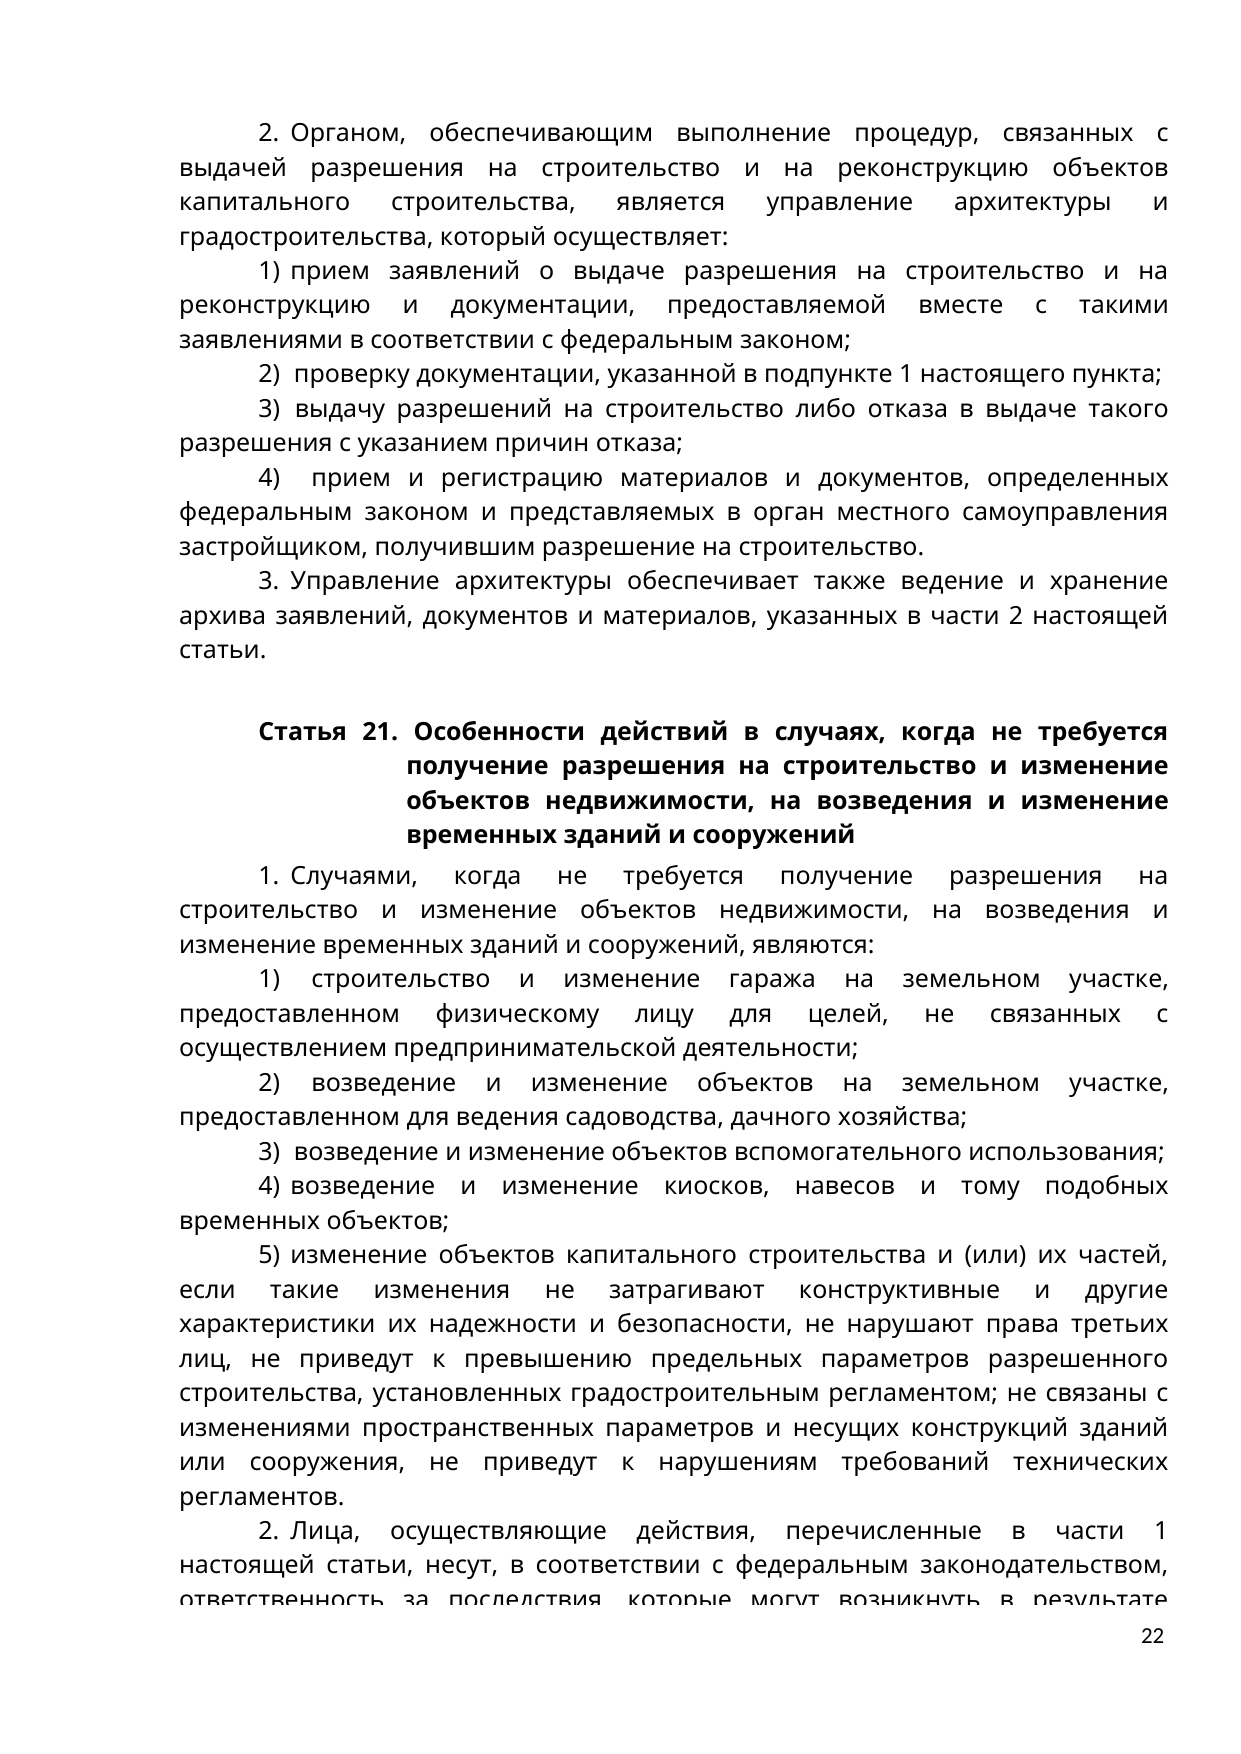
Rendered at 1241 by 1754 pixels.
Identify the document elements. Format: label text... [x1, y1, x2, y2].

text 22 [1141, 1625, 1164, 1648]
text Статья 21. Особенности действий в случаях, когда не требуется получение разрешения на строительство и изменение объектов недвижимости, на возведения и изменение временных зданий и сооружений [258, 713, 1169, 851]
list изменение объектов капитального строительства и (или) их частей, если такие изменения не затрагивают конструктивные и другие характеристики их надежности и безопасности, не нарушают права третьих лиц, не приведут к превышению предельных параметров разрешенного строительства, установленных градостроительным регламентом; не связаны с изменениями пространственных параметров и несущих конструкций зданий или сооружения, не приведут к нарушениям требований технических регламентов. [179, 1236, 1169, 1512]
list прием заявлений о выдаче разрешения на строительство и на реконструкцию и документации, предоставляемой вместе с такими заявлениями в соответствии с федеральным законом; [179, 252, 1169, 355]
list Случаями, когда не требуется получение разрешения на строительство и изменение объектов недвижимости, на возведения и изменение временных зданий и сооружений, являются: [179, 857, 1169, 960]
list проверку документации, указанной в подпункте 1 настоящего пункта; [179, 355, 1169, 390]
list возведение и изменение объектов вспомогательного использования; [179, 1133, 1169, 1167]
list выдачу разрешений на строительство либо отказа в выдаче такого разрешения с указанием причин отказа; [179, 390, 1169, 459]
list строительство и изменение гаража на земельном участке, предоставленном физическому лицу для целей, не связанных с осуществлением предпринимательской деятельности; [179, 960, 1169, 1064]
list Управление архитектуры обеспечивает также ведение и хранение архива заявлений, документов и материалов, указанных в части 2 настоящей статьи. [179, 562, 1169, 666]
list прием и регистрацию материалов и документов, определенных федеральным законом и представляемых в орган местного самоуправления застройщиком, получившим разрешение на строительство. [179, 459, 1169, 562]
list возведение и изменение киосков, навесов и тому подобных временных объектов; [179, 1167, 1169, 1236]
list Лица, осуществляющие действия, перечисленные в части 1 настоящей статьи, несут, в соответствии с федеральным законодательством, ответственность за последствия, которые могут возникнуть в результате осуществления таких действий. [179, 1512, 1169, 1604]
list Органом, обеспечивающим выполнение процедур, связанных с выдачей разрешения на строительство и на реконструкцию объектов капитального строительства, является управление архитектуры и градостроительства, который осуществляет: [179, 114, 1169, 252]
list возведение и изменение объектов на земельном участке, предоставленном для ведения садоводства, дачного хозяйства; [179, 1064, 1169, 1133]
